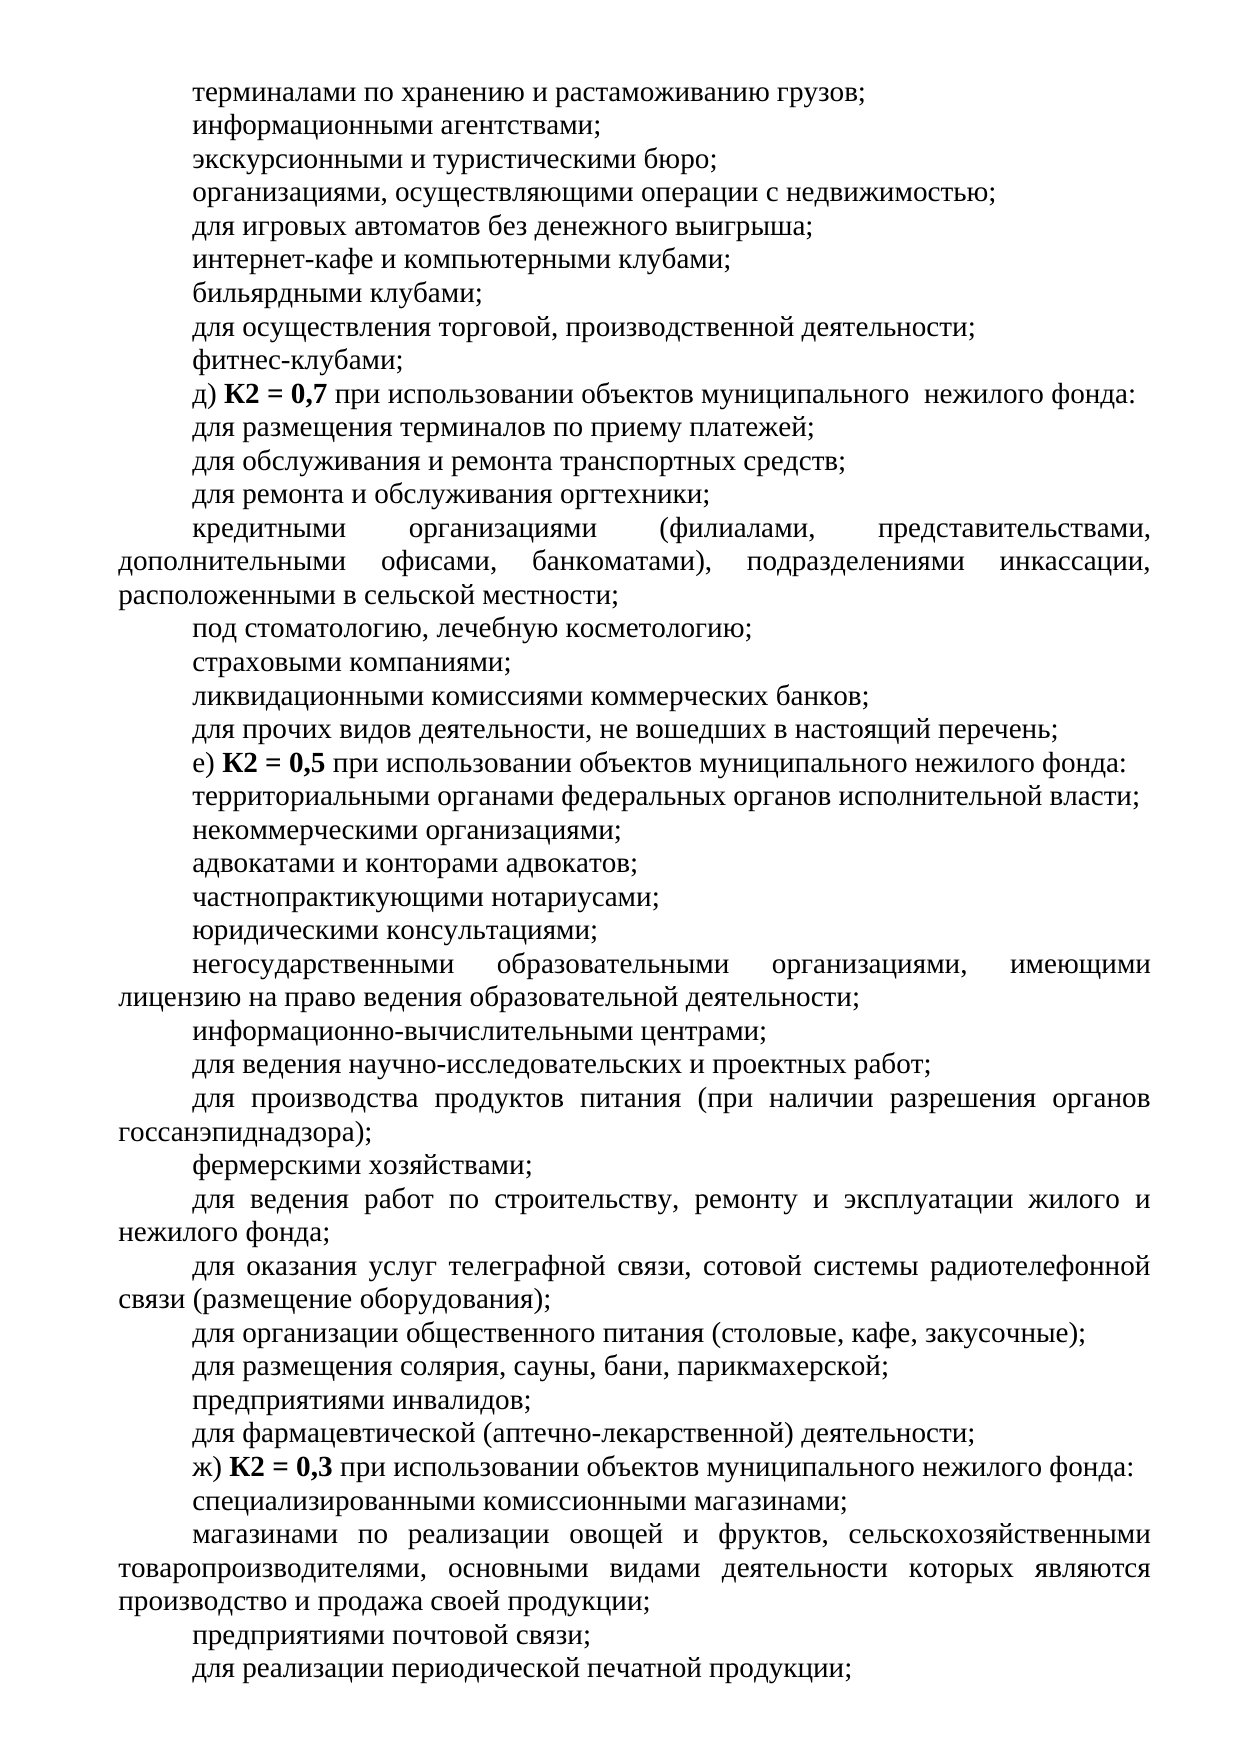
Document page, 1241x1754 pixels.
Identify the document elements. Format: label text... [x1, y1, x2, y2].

text информационно-вычислительными центрами; [118, 1013, 1152, 1047]
text адвокатами и конторами адвокатов; [118, 845, 1152, 879]
text частнопрактикующими нотариусами; [118, 879, 1152, 912]
text для ведения работ по строительству, ремонту и эксплуатации жилого и нежилого фонда; [118, 1181, 1152, 1248]
text для реализации периодической печатной продукции; [118, 1650, 1152, 1684]
text территориальными органами федеральных органов исполнительной власти; [118, 778, 1152, 812]
text предприятиями почтовой связи; [118, 1617, 1152, 1650]
text информационными агентствами; [118, 107, 1152, 141]
text для обслуживания и ремонта транспортных средств; [118, 443, 1152, 476]
text специализированными комиссионными магазинами; [118, 1483, 1152, 1516]
text для осуществления торговой, производственной деятельности; [118, 309, 1152, 342]
text для оказания услуг телеграфной связи, сотовой системы радиотелефонной связи (размещение оборудования); [118, 1248, 1152, 1315]
text е) К2 = 0,5 при использовании объектов муниципального нежилого фонда: [118, 745, 1152, 778]
text кредитными организациями (филиалами, представительствами, дополнительными офисами, банкоматами), подразделениями инкассации, расположенными в сельской местности; [118, 510, 1152, 611]
text страховыми компаниями; [118, 644, 1152, 678]
text для размещения терминалов по приему платежей; [118, 409, 1152, 443]
text терминалами по хранению и растаможиванию грузов; [118, 74, 1152, 107]
text для ремонта и обслуживания оргтехники; [118, 476, 1152, 510]
text интернет-кафе и компьютерными клубами; [118, 242, 1152, 275]
text для размещения солярия, сауны, бани, парикмахерской; [118, 1348, 1152, 1382]
text магазинами по реализации овощей и фруктов, сельскохозяйственными товаропроизводителями, основными видами деятельности которых являются производство и продажа своей продукции; [118, 1516, 1152, 1617]
text юридическими консультациями; [118, 912, 1152, 946]
text фитнес-клубами; [118, 342, 1152, 376]
text для игровых автоматов без денежного выигрыша; [118, 208, 1152, 242]
text для фармацевтической (аптечно-лекарственной) деятельности; [118, 1416, 1152, 1449]
text организациями, осуществляющими операции с недвижимостью; [118, 174, 1152, 208]
text некоммерческими организациями; [118, 812, 1152, 845]
text фермерскими хозяйствами; [118, 1147, 1152, 1181]
text для ведения научно-исследовательских и проектных работ; [118, 1047, 1152, 1080]
text д) К2 = 0,7 при использовании объектов муниципального нежилого фонда: [118, 376, 1152, 409]
text для производства продуктов питания (при наличии разрешения органов госсанэпиднадзора); [118, 1080, 1152, 1147]
text ликвидационными комиссиями коммерческих банков; [118, 678, 1152, 711]
text для организации общественного питания (столовые, кафе, закусочные); [118, 1315, 1152, 1348]
text экскурсионными и туристическими бюро; [118, 141, 1152, 174]
text под стоматологию, лечебную косметологию; [118, 611, 1152, 644]
text ж) К2 = 0,3 при использовании объектов муниципального нежилого фонда: [118, 1449, 1152, 1483]
text для прочих видов деятельности, не вошедших в настоящий перечень; [118, 711, 1152, 745]
text бильярдными клубами; [118, 275, 1152, 309]
text предприятиями инвалидов; [118, 1382, 1152, 1416]
text негосударственными образовательными организациями, имеющими лицензию на право ведения образовательной деятельности; [118, 946, 1152, 1013]
